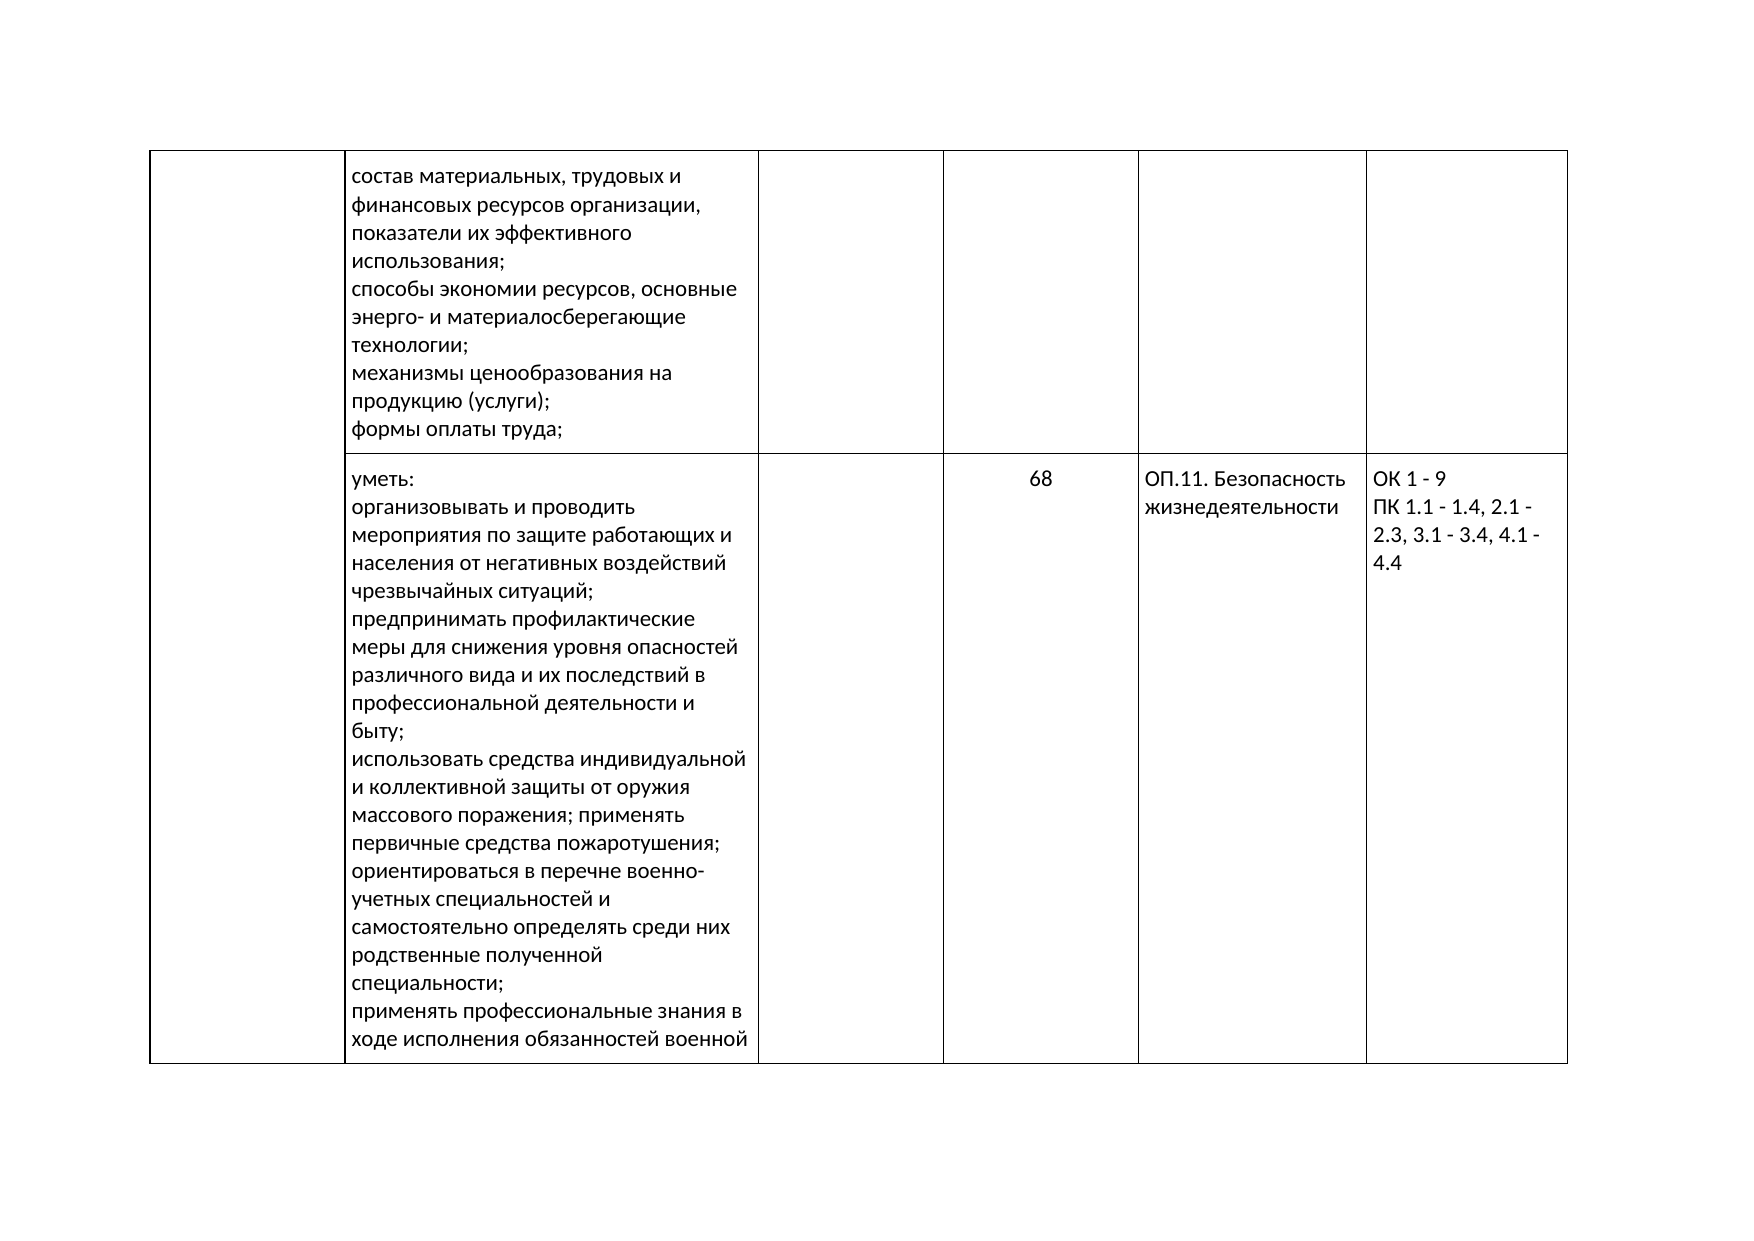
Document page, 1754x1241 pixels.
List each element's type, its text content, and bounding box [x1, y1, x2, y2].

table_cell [1367, 454, 1567, 1063]
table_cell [1367, 151, 1567, 452]
table_cell [944, 151, 1138, 452]
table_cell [346, 151, 758, 452]
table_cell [346, 454, 758, 1063]
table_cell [1139, 151, 1366, 452]
table_cell 68 [944, 454, 1138, 1063]
table_cell [759, 454, 943, 1063]
table_cell [759, 151, 943, 452]
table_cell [1139, 454, 1366, 1063]
